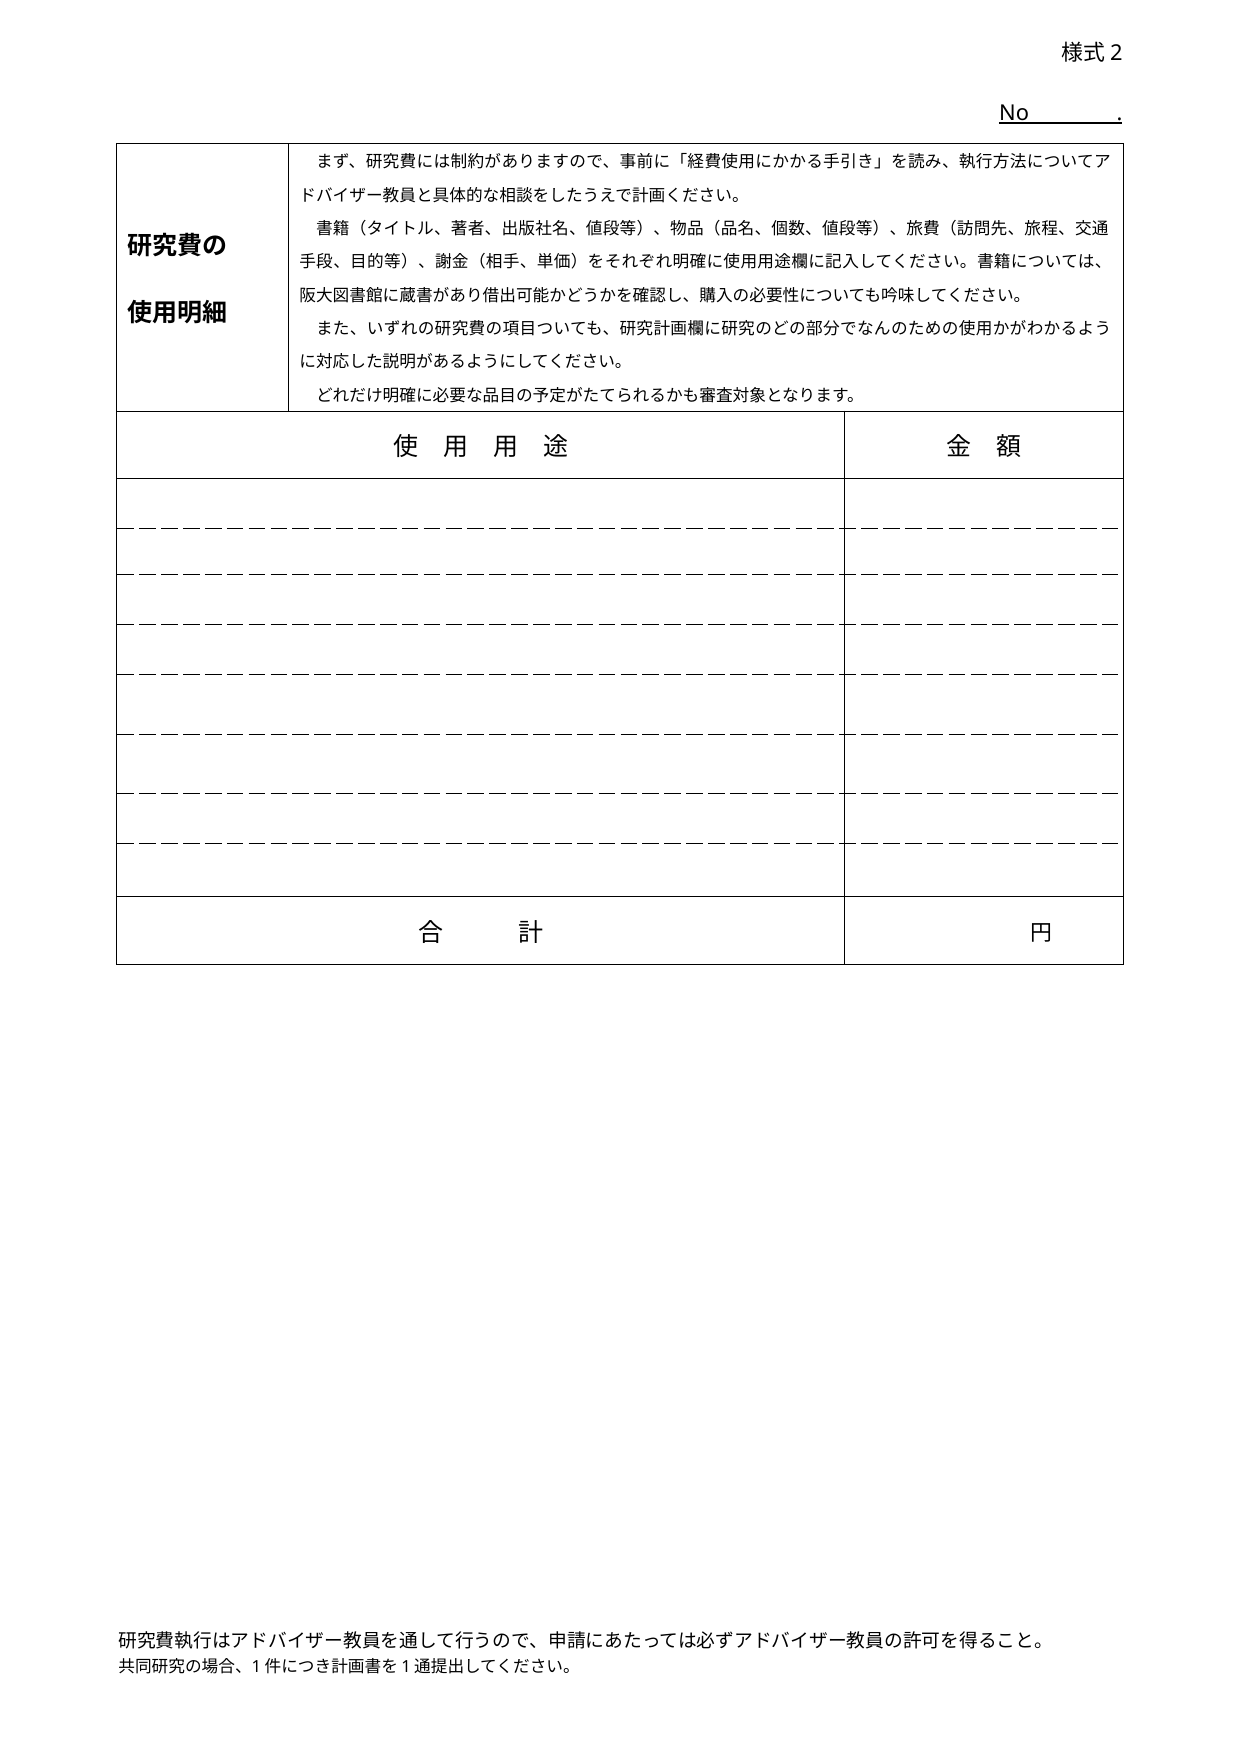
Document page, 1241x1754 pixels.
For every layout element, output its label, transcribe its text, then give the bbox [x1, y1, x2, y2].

table_cell [845, 479, 1123, 528]
table_cell [117, 574, 844, 624]
table_cell 研究費の 使用明細 [117, 144, 288, 411]
table_cell 使 用 用 途 [117, 412, 844, 478]
table_cell [845, 793, 1123, 843]
table_cell [117, 624, 844, 674]
table_cell [117, 793, 844, 843]
table_cell [117, 674, 844, 733]
table_cell [845, 528, 1123, 574]
table_cell 合 計 [117, 897, 844, 964]
table_cell 円 [845, 897, 1123, 964]
table_cell [845, 734, 1123, 793]
table_cell [845, 674, 1123, 733]
table_cell [117, 843, 844, 896]
table_cell 金 額 [845, 412, 1123, 478]
table_cell [117, 734, 844, 793]
table_cell まず、研究費には制約がありますので、事前に「経費使用にかかる手引き」を読み、執行方法についてアドバイザー教員と具体的な相談をしたうえで計画ください。 書籍（タイトル、著者、出版社名、値段等）、物品（品名、個数、値段等）、旅費（訪問先、旅程、交通手段、目的等）、謝金（相手、単価）をそれぞれ明確に使用用途欄に記入してください。書籍については、阪大図書館に蔵書があり借出可能かどうかを確認し、購入の必要性についても吟味してください。 また、いずれの研究費の項目ついても、研究計画欄に研究のどの部分でなんのための使用かがわかるように対応した説明があるようにしてください。 どれだけ明確に必要な品目の予定がたてられるかも審査対象となります。 [289, 144, 1123, 411]
table_cell [845, 624, 1123, 674]
table_cell [845, 843, 1123, 896]
table_cell [845, 574, 1123, 624]
table_cell [117, 528, 844, 574]
table_cell [117, 479, 844, 528]
